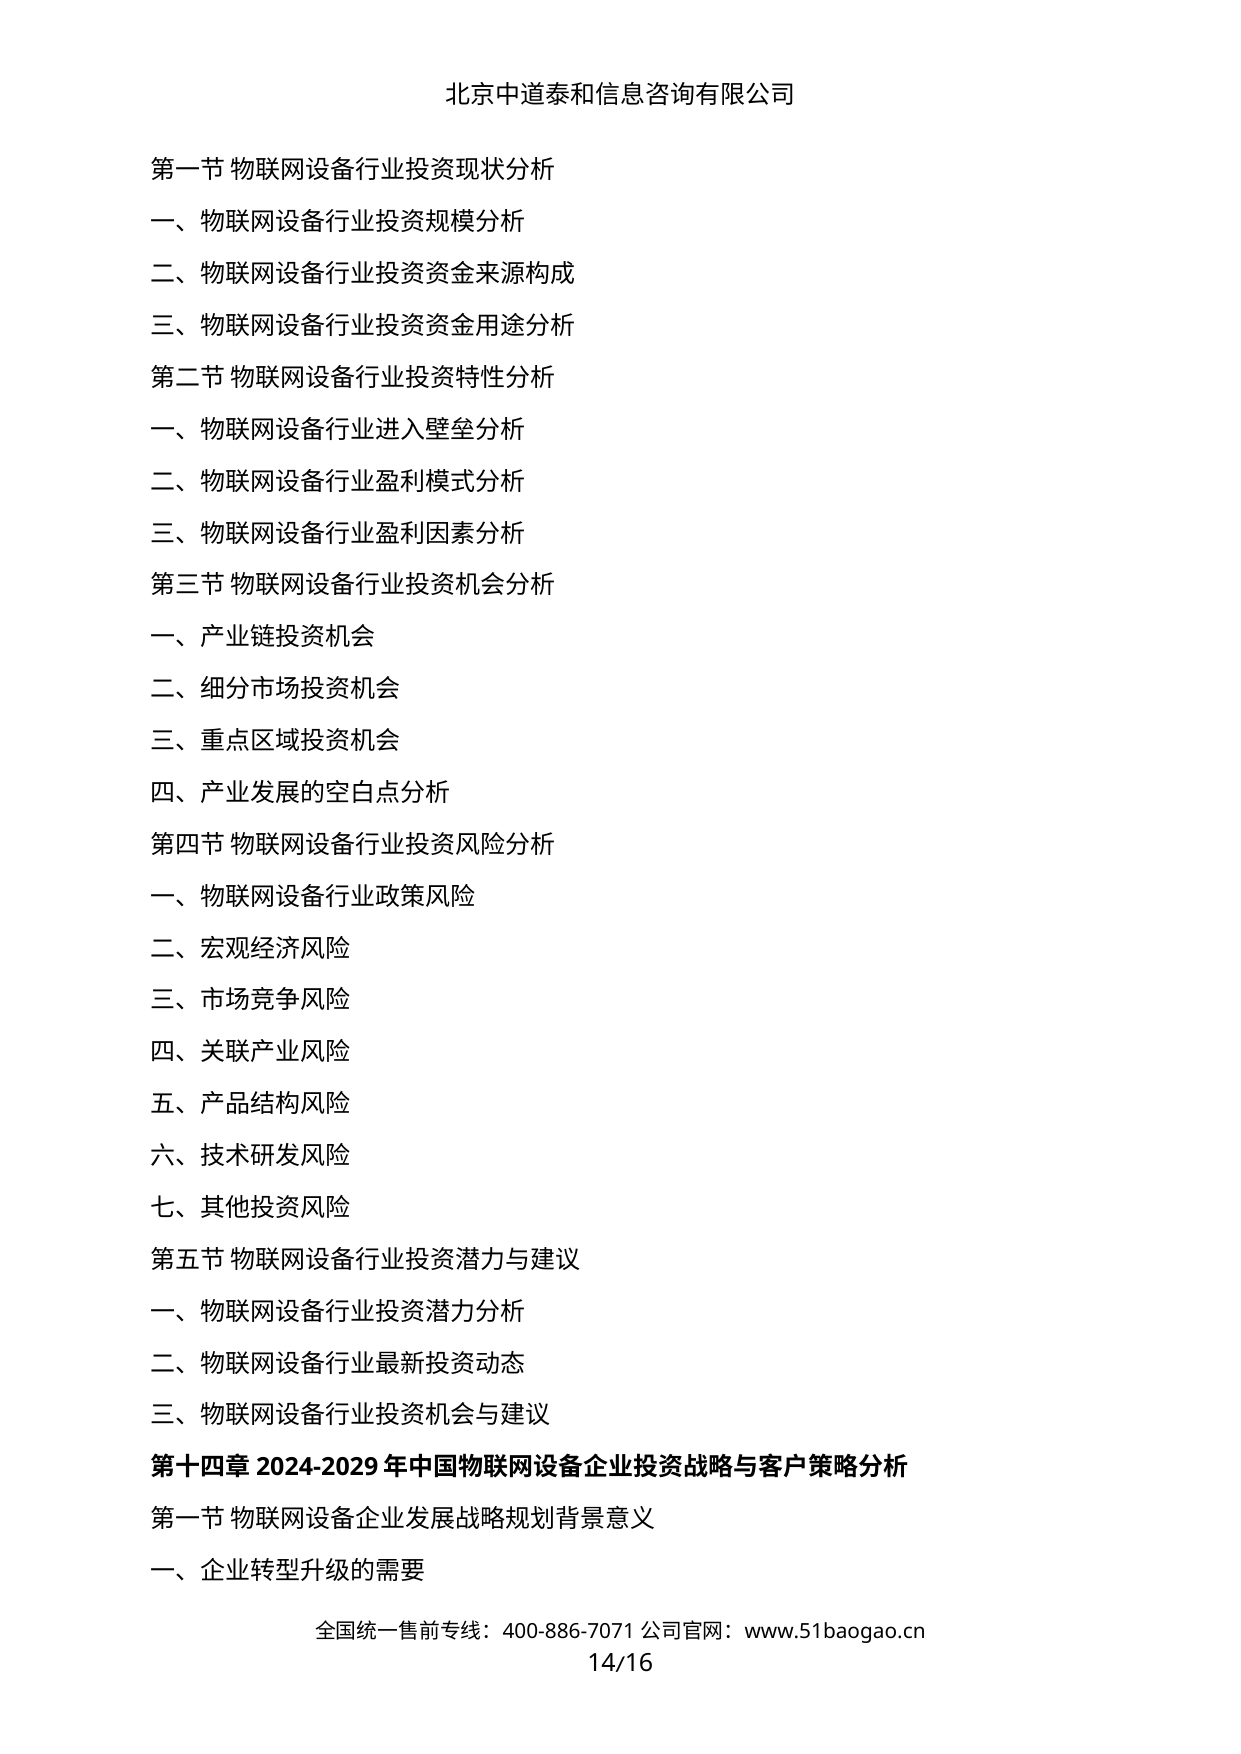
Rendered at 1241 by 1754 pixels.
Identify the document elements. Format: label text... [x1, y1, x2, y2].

text 四、关联产业风险 [150, 1032, 1090, 1068]
text 第四节 物联网设备行业投资风险分析 [150, 824, 1090, 861]
text 七、其他投资风险 [150, 1187, 1090, 1224]
text 四、产业发展的空白点分析 [150, 772, 1090, 809]
text 三、市场竞争风险 [150, 980, 1090, 1016]
text 一、产业链投资机会 [150, 617, 1090, 653]
text 二、细分市场投资机会 [150, 669, 1090, 705]
text 三、物联网设备行业投资资金用途分析 [150, 306, 1090, 342]
text 第一节 物联网设备企业发展战略规划背景意义 [150, 1499, 1090, 1535]
text 第五节 物联网设备行业投资潜力与建议 [150, 1239, 1090, 1276]
text 一、物联网设备行业政策风险 [150, 876, 1090, 912]
text 二、物联网设备行业盈利模式分析 [150, 461, 1090, 497]
text 二、物联网设备行业投资资金来源构成 [150, 254, 1090, 290]
text 二、宏观经济风险 [150, 928, 1090, 964]
text 五、产品结构风险 [150, 1084, 1090, 1120]
text 第三节 物联网设备行业投资机会分析 [150, 565, 1090, 601]
text 一、物联网设备行业投资规模分析 [150, 202, 1090, 238]
text 一、物联网设备行业投资潜力分析 [150, 1291, 1090, 1327]
text 三、重点区域投资机会 [150, 721, 1090, 757]
text 第十四章 2024-2029年中国物联网设备企业投资战略与客户策略分析 [150, 1447, 1090, 1483]
text 三、物联网设备行业投资机会与建议 [150, 1395, 1090, 1431]
text 一、物联网设备行业进入壁垒分析 [150, 409, 1090, 446]
text 六、技术研发风险 [150, 1136, 1090, 1172]
text 一、企业转型升级的需要 [150, 1551, 1090, 1587]
text 二、物联网设备行业最新投资动态 [150, 1343, 1090, 1379]
text 三、物联网设备行业盈利因素分析 [150, 513, 1090, 549]
text 第一节 物联网设备行业投资现状分析 [150, 150, 1090, 186]
text 第二节 物联网设备行业投资特性分析 [150, 357, 1090, 394]
